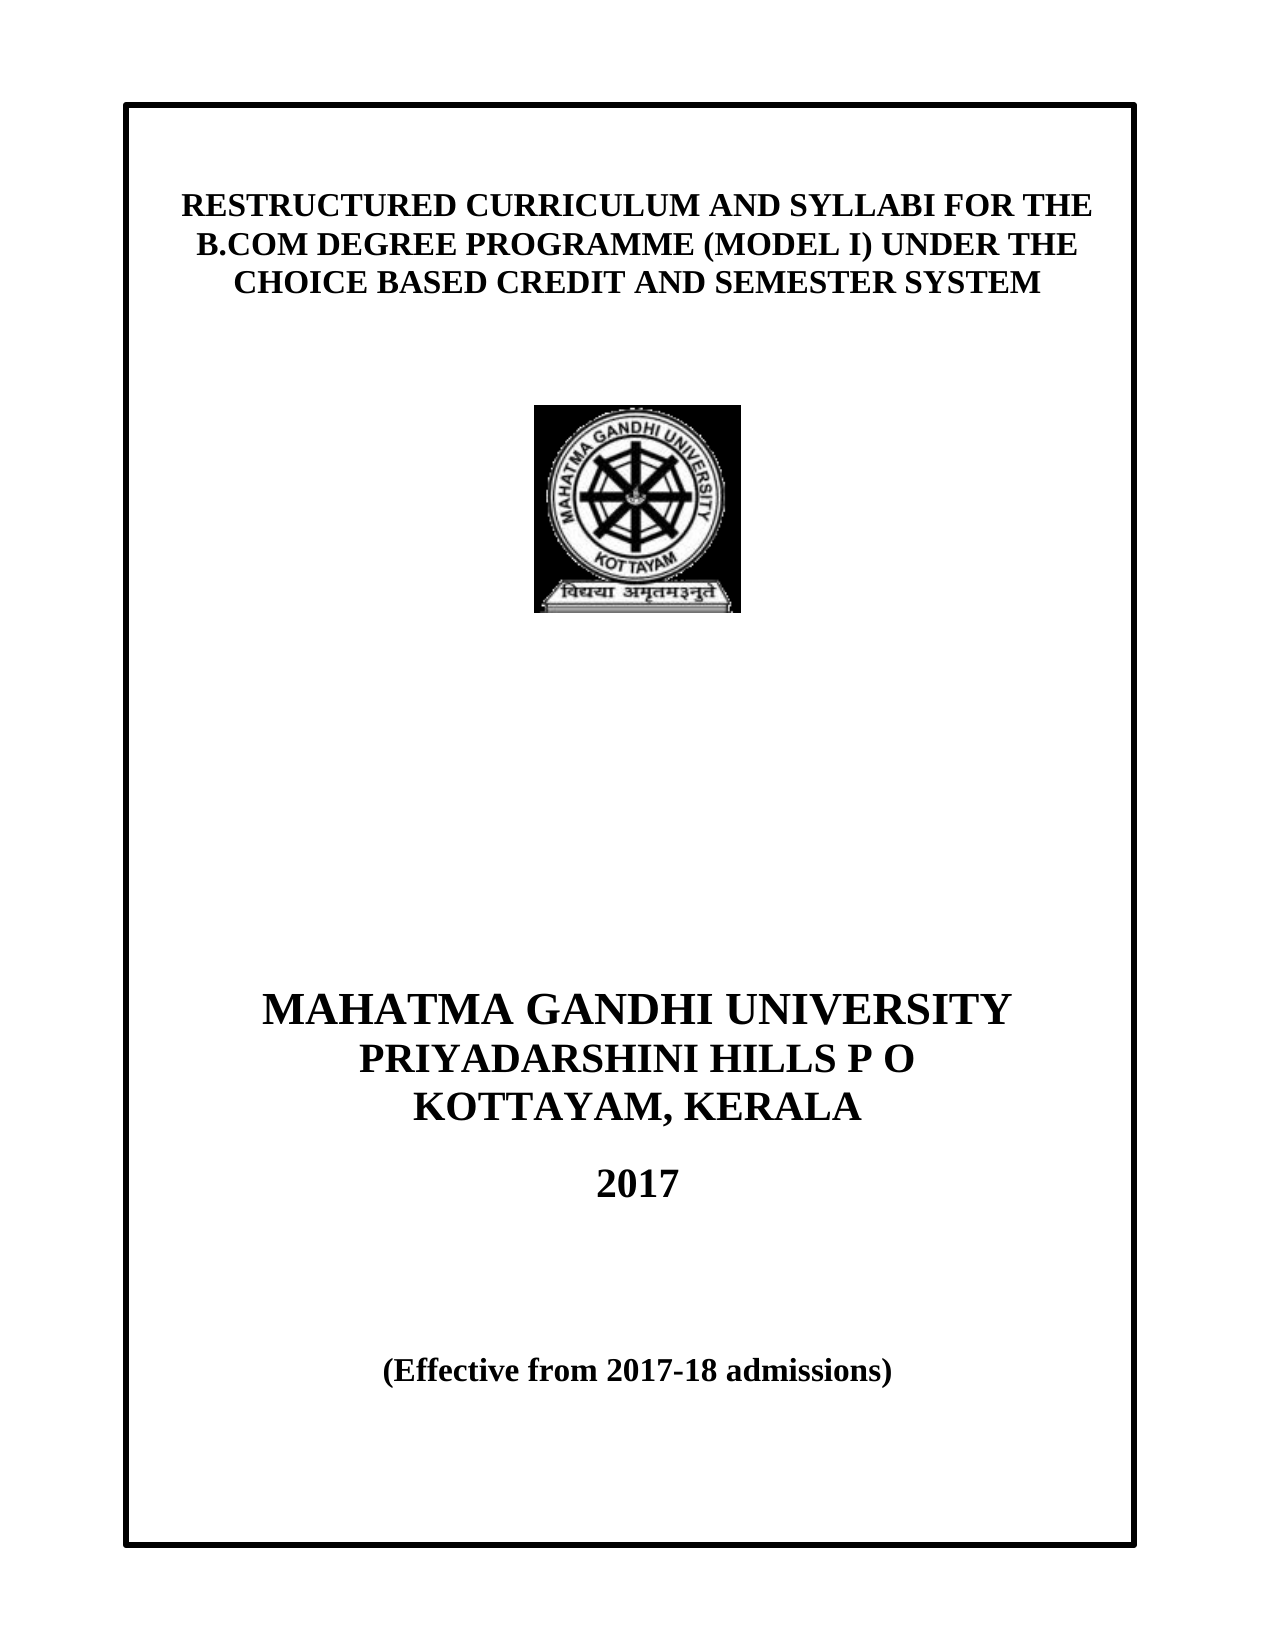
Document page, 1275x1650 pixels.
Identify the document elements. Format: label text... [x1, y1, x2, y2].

text MAHATMA GANDHI UNIVERSITY PRIYADARSHINI HILLS P O KOTTAYAM, KERALA [256, 981, 1019, 1130]
picture [534, 405, 741, 613]
subtitle (Effective from 2017-18 admissions) [181, 1350, 1094, 1389]
subtitle RESTRUCTURED CURRICULUM AND SYLLABI FOR THE B.COM DEGREE PROGRAMME (MODEL I) UNDER THE CHOICE BASED CREDIT AND SEMESTER SYSTEM [181, 186, 1094, 301]
text 2017 [181, 1159, 1094, 1207]
